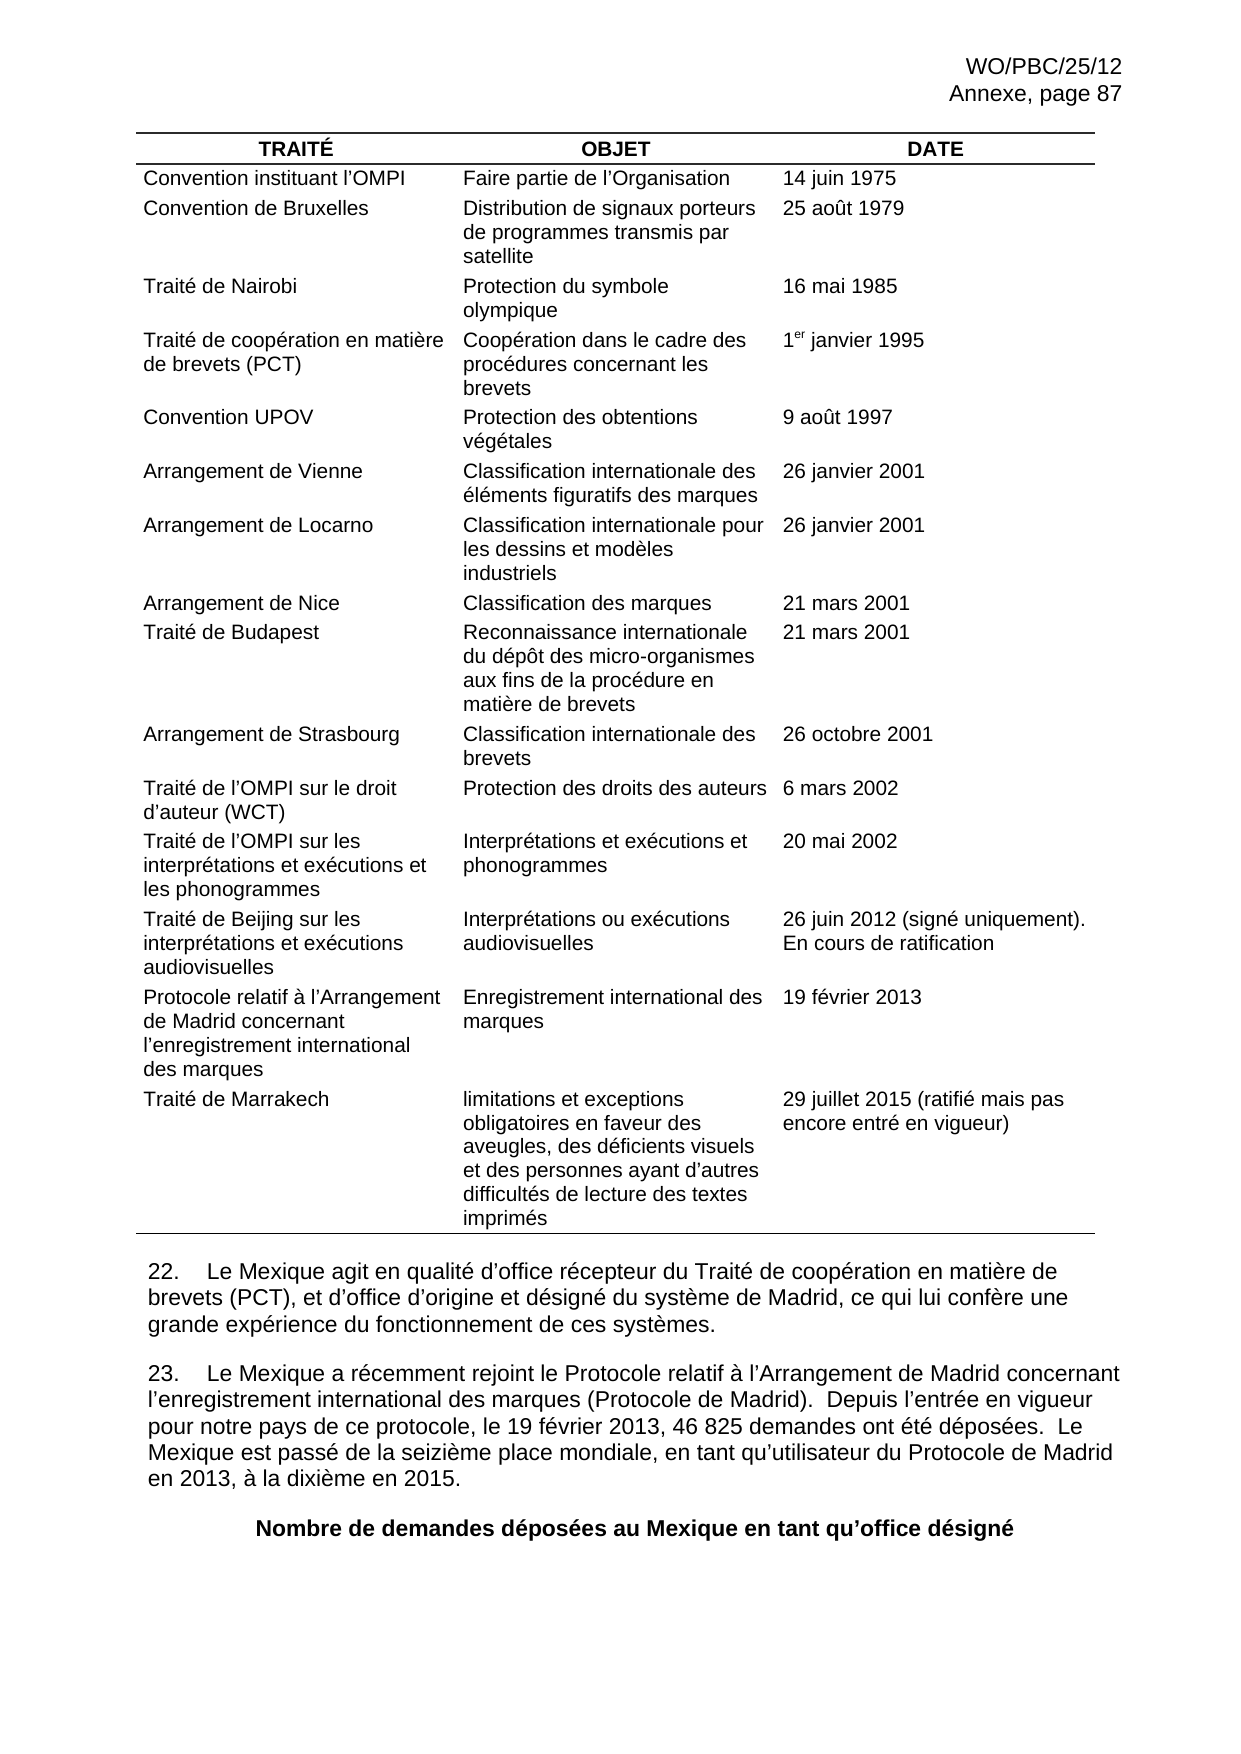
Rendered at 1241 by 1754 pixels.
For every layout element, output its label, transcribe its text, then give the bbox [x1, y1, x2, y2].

table_cell 16 mai 1985 [776, 271, 1095, 324]
table_cell Protection des obtentions végétales [456, 402, 776, 456]
table_cell Arrangement de Locarno [136, 510, 456, 587]
table_header TRAITÉ [136, 134, 456, 163]
table_cell Traité de Marrakech [136, 1084, 456, 1233]
table_cell Coopération dans le cadre des procédures concernant les brevets [456, 325, 776, 402]
table_cell Interprétations et exécutions et phonogrammes [456, 826, 776, 904]
table_cell 29 juillet 2015 (ratifié mais pas encore entré en vigueur) [776, 1084, 1095, 1233]
table_header OBJET [456, 134, 776, 163]
table_cell Convention instituant l’OMPI [136, 165, 456, 193]
table_cell limitations et exceptions obligatoires en faveur des aveugles, des déficients visuels et des personnes ayant d’autres difficultés de lecture des textes imprimés [456, 1084, 776, 1233]
text Le Mexique agit en qualité d’office récepteur du Traité de coopération en matière de brevets (PCT), et d’office d’origine et désigné du système de Madrid, ce qui lui confère une grande expérience du fonctionnement de ces systèmes. [148, 1258, 1122, 1337]
table_cell 14 juin 1975 [776, 165, 1095, 193]
table_cell Traité de Budapest [136, 617, 456, 719]
list Nombre de demandes déposées au Mexique en tant qu’office désigné [148, 1515, 1122, 1541]
table_cell 9 août 1997 [776, 402, 1095, 456]
table_cell Protection du symbole olympique [456, 271, 776, 324]
table_cell Reconnaissance internationale du dépôt des micro-organismes aux fins de la procédure en matière de brevets [456, 617, 776, 719]
table_cell Arrangement de Nice [136, 588, 456, 617]
table_cell 26 janvier 2001 [776, 510, 1095, 587]
table_cell Traité de l’OMPI sur les interprétations et exécutions et les phonogrammes [136, 826, 456, 904]
text Le Mexique a récemment rejoint le Protocole relatif à l’Arrangement de Madrid concernant l’enregistrement international des marques (Protocole de Madrid). Depuis l’entrée en vigueur pour notre pays de ce protocole, le 19 février 2013, 46 825 demandes ont été déposées. Le Mexique est passé de la seizième place mondiale, en tant qu’utilisateur du Protocole de Madrid en 2013, à la dixième en 2015. [148, 1360, 1122, 1492]
table_cell 19 février 2013 [776, 982, 1095, 1083]
table_cell Interprétations ou exécutions audiovisuelles [456, 904, 776, 982]
table_cell 26 janvier 2001 [776, 456, 1095, 510]
table_cell 21 mars 2001 [776, 588, 1095, 617]
table_cell 1er janvier 1995 [776, 325, 1095, 402]
table_cell Classification internationale des éléments figuratifs des marques [456, 456, 776, 510]
table_cell Convention UPOV [136, 402, 456, 456]
table_cell Arrangement de Vienne [136, 456, 456, 510]
table_cell 26 juin 2012 (signé uniquement). En cours de ratification [776, 904, 1095, 982]
table_header DATE [776, 134, 1095, 163]
table_cell 6 mars 2002 [776, 773, 1095, 826]
table_cell Classification internationale pour les dessins et modèles industriels [456, 510, 776, 587]
table_cell Traité de l’OMPI sur le droit d’auteur (WCT) [136, 773, 456, 826]
table_cell Classification des marques [456, 588, 776, 617]
table_cell Protection des droits des auteurs [456, 773, 776, 826]
table_cell Traité de Beijing sur les interprétations et exécutions audiovisuelles [136, 904, 456, 982]
table_cell Arrangement de Strasbourg [136, 719, 456, 773]
table_cell 21 mars 2001 [776, 617, 1095, 719]
table_cell 25 août 1979 [776, 193, 1095, 271]
table_cell Protocole relatif à l’Arrangement de Madrid concernant l’enregistrement international des marques [136, 982, 456, 1083]
table_cell Convention de Bruxelles [136, 193, 456, 271]
table_cell Faire partie de l’Organisation [456, 165, 776, 193]
table_cell 26 octobre 2001 [776, 719, 1095, 773]
table_cell Traité de Nairobi [136, 271, 456, 324]
table_cell 20 mai 2002 [776, 826, 1095, 904]
table_cell Enregistrement international des marques [456, 982, 776, 1083]
table_cell Traité de coopération en matière de brevets (PCT) [136, 325, 456, 402]
table_cell Classification internationale des brevets [456, 719, 776, 773]
table_cell Distribution de signaux porteurs de programmes transmis par satellite [456, 193, 776, 271]
